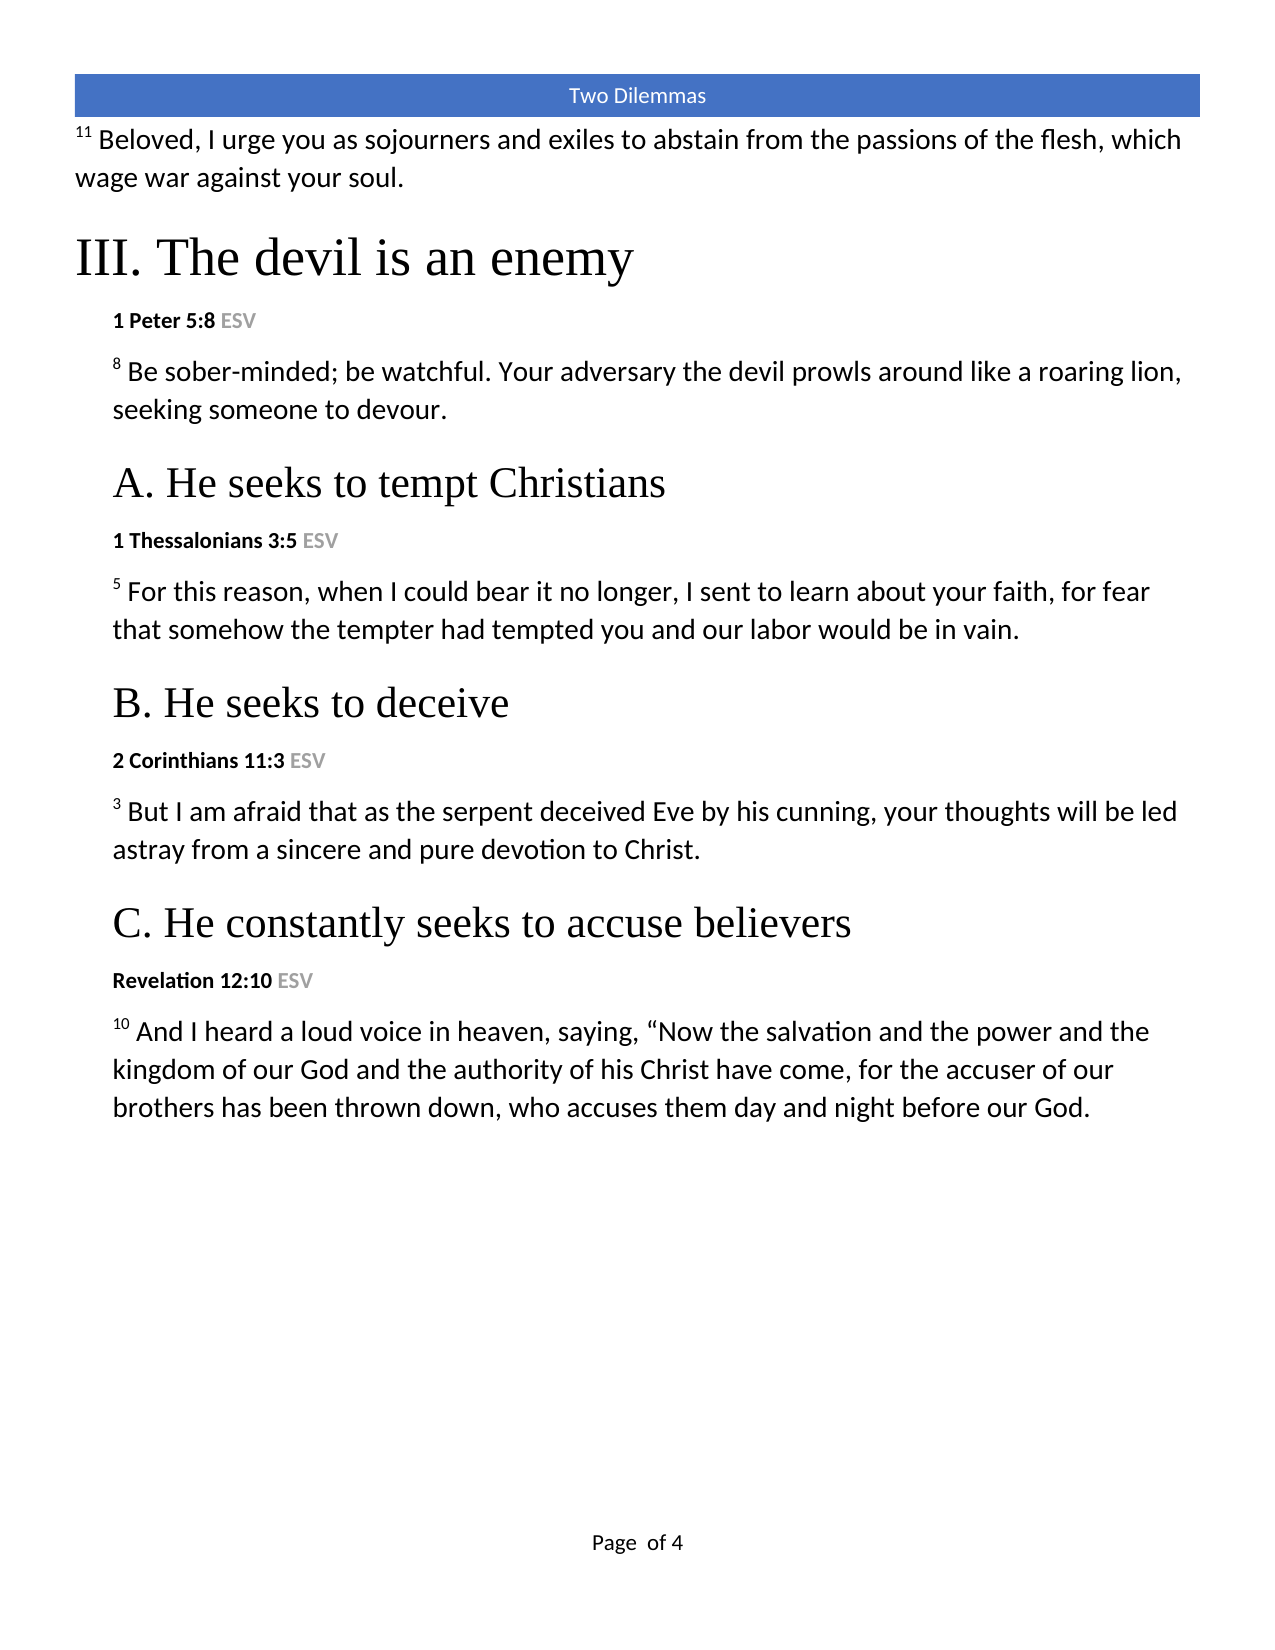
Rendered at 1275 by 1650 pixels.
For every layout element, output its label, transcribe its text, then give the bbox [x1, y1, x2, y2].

text 3 But I am afraid that as the serpent deceived Eve by his cunning, your thoughts will be led astray from a sincere and pure devotion to Christ. [112, 793, 1200, 867]
text 1 Thessalonians 3:5 ESV [112, 526, 1200, 554]
text 8 Be sober-minded; be watchful. Your adversary the devil prowls around like a roaring lion, seeking someone to devour. [112, 353, 1200, 427]
subtitle B. He seeks to deceive [112, 677, 1200, 727]
text 11 Beloved, I urge you as sojourners and exiles to abstain from the passions of the flesh, which wage war against your soul. [75, 117, 1200, 195]
text 5 For this reason, when I could bear it no longer, I sent to learn about your faith, for fear that somehow the tempter had tempted you and our labor would be in vain. [112, 573, 1200, 647]
subtitle C. He constantly seeks to accuse believers [112, 897, 1200, 947]
text Revelation 12:10 ESV [112, 966, 1200, 994]
subtitle III. The devil is an enemy [75, 225, 1200, 287]
subtitle A. He seeks to tempt Christians [112, 457, 1200, 507]
text 1 Peter 5:8 ESV [112, 306, 1200, 334]
text 2 Corinthians 11:3 ESV [112, 746, 1200, 774]
text 10 And I heard a loud voice in heaven, saying, “Now the salvation and the power and the kingdom of our God and the authority of his Christ have come, for the accuser of our brothers has been thrown down, who accuses them day and night before our God. [112, 1013, 1200, 1125]
